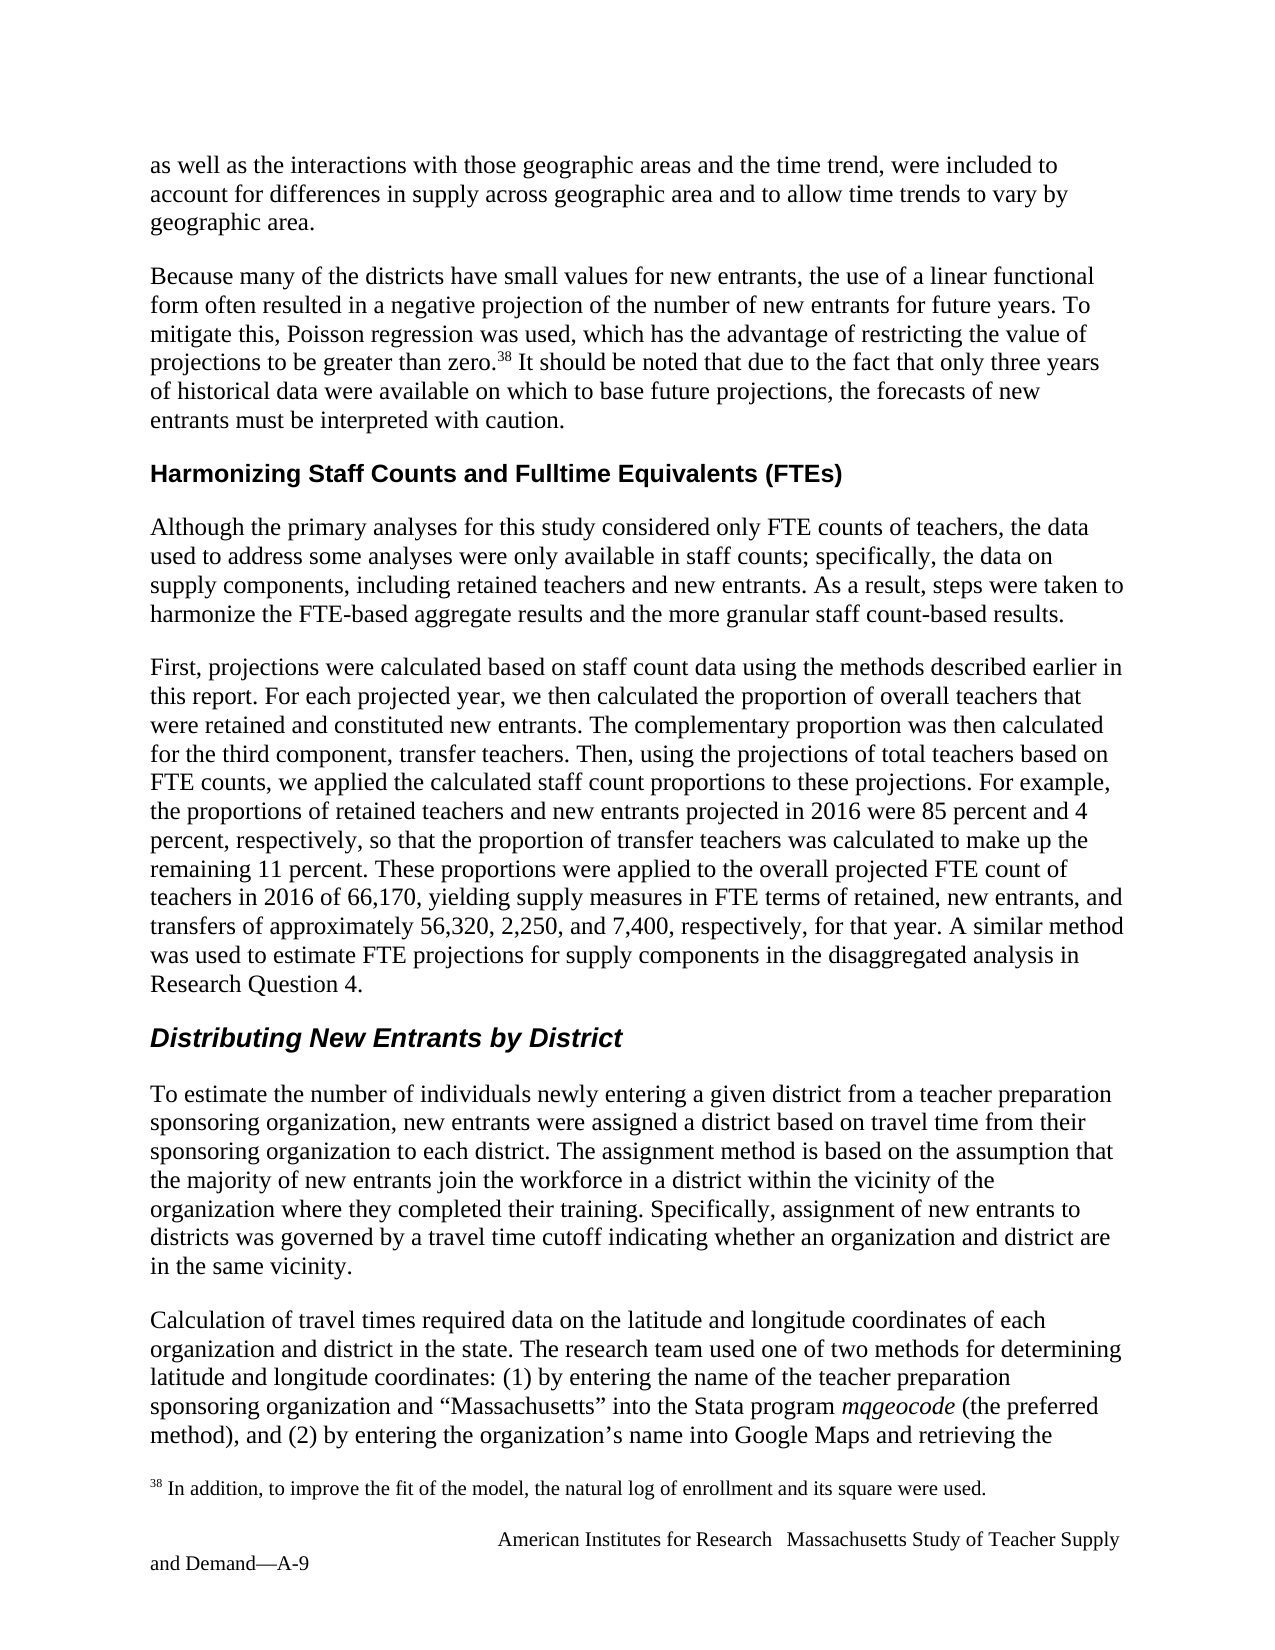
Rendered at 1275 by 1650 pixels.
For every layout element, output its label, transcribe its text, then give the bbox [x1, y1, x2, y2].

text Because many of the districts have small values for new entrants, the use of a linear functional form often resulted in a negative projection of the number of new entrants for future years. To mitigate this, Poisson regression was used, which has the advantage of restricting the value of projections to be greater than zero. It should be noted that due to the fact that only three years of historical data were available on which to base future projections, the forecasts of new entrants must be interpreted with caution. [150, 261, 1125, 434]
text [150, 1305, 1125, 1449]
subtitle Distributing New Entrants by District [150, 1022, 1125, 1054]
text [150, 150, 1125, 236]
text First, projections were calculated based on staff count data using the methods described earlier in this report. For each projected year, we then calculated the proportion of overall teachers that were retained and constituted new entrants. The complementary proportion was then calculated for the third component, transfer teachers. Then, using the projections of total teachers based on FTE counts, we applied the calculated staff count proportions to these projections. For example, the proportions of retained teachers and new entrants projected in 2016 were 85 percent and 4 percent, respectively, so that the proportion of transfer teachers was calculated to make up the remaining 11 percent. These proportions were applied to the overall projected FTE count of teachers in 2016 of 66,170, yielding supply measures in FTE terms of retained, new entrants, and transfers of approximately 56,320, 2,250, and 7,400, respectively, for that year. A similar method was used to estimate FTE projections for supply components in the disaggregated analysis in Research Question 4. [150, 652, 1125, 997]
text Although the primary analyses for this study considered only FTE counts of teachers, the data used to address some analyses were only available in staff counts; specifically, the data on supply components, including retained teachers and new entrants. As a result, steps were taken to harmonize the FTE-based aggregate results and the more granular staff count-based results. [150, 512, 1125, 627]
text Harmonizing Staff Counts and Fulltime Equivalents (FTEs) [150, 459, 1125, 487]
text To estimate the number of individuals newly entering a given district from a teacher preparation sponsoring organization, new entrants were assigned a district based on travel time from their sponsoring organization to each district. The assignment method is based on the assumption that the majority of new entrants join the workforce in a district within the vicinity of the organization where they completed their training. Specifically, assignment of new entrants to districts was governed by a travel time cutoff indicating whether an organization and district are in the same vicinity. [150, 1079, 1125, 1280]
